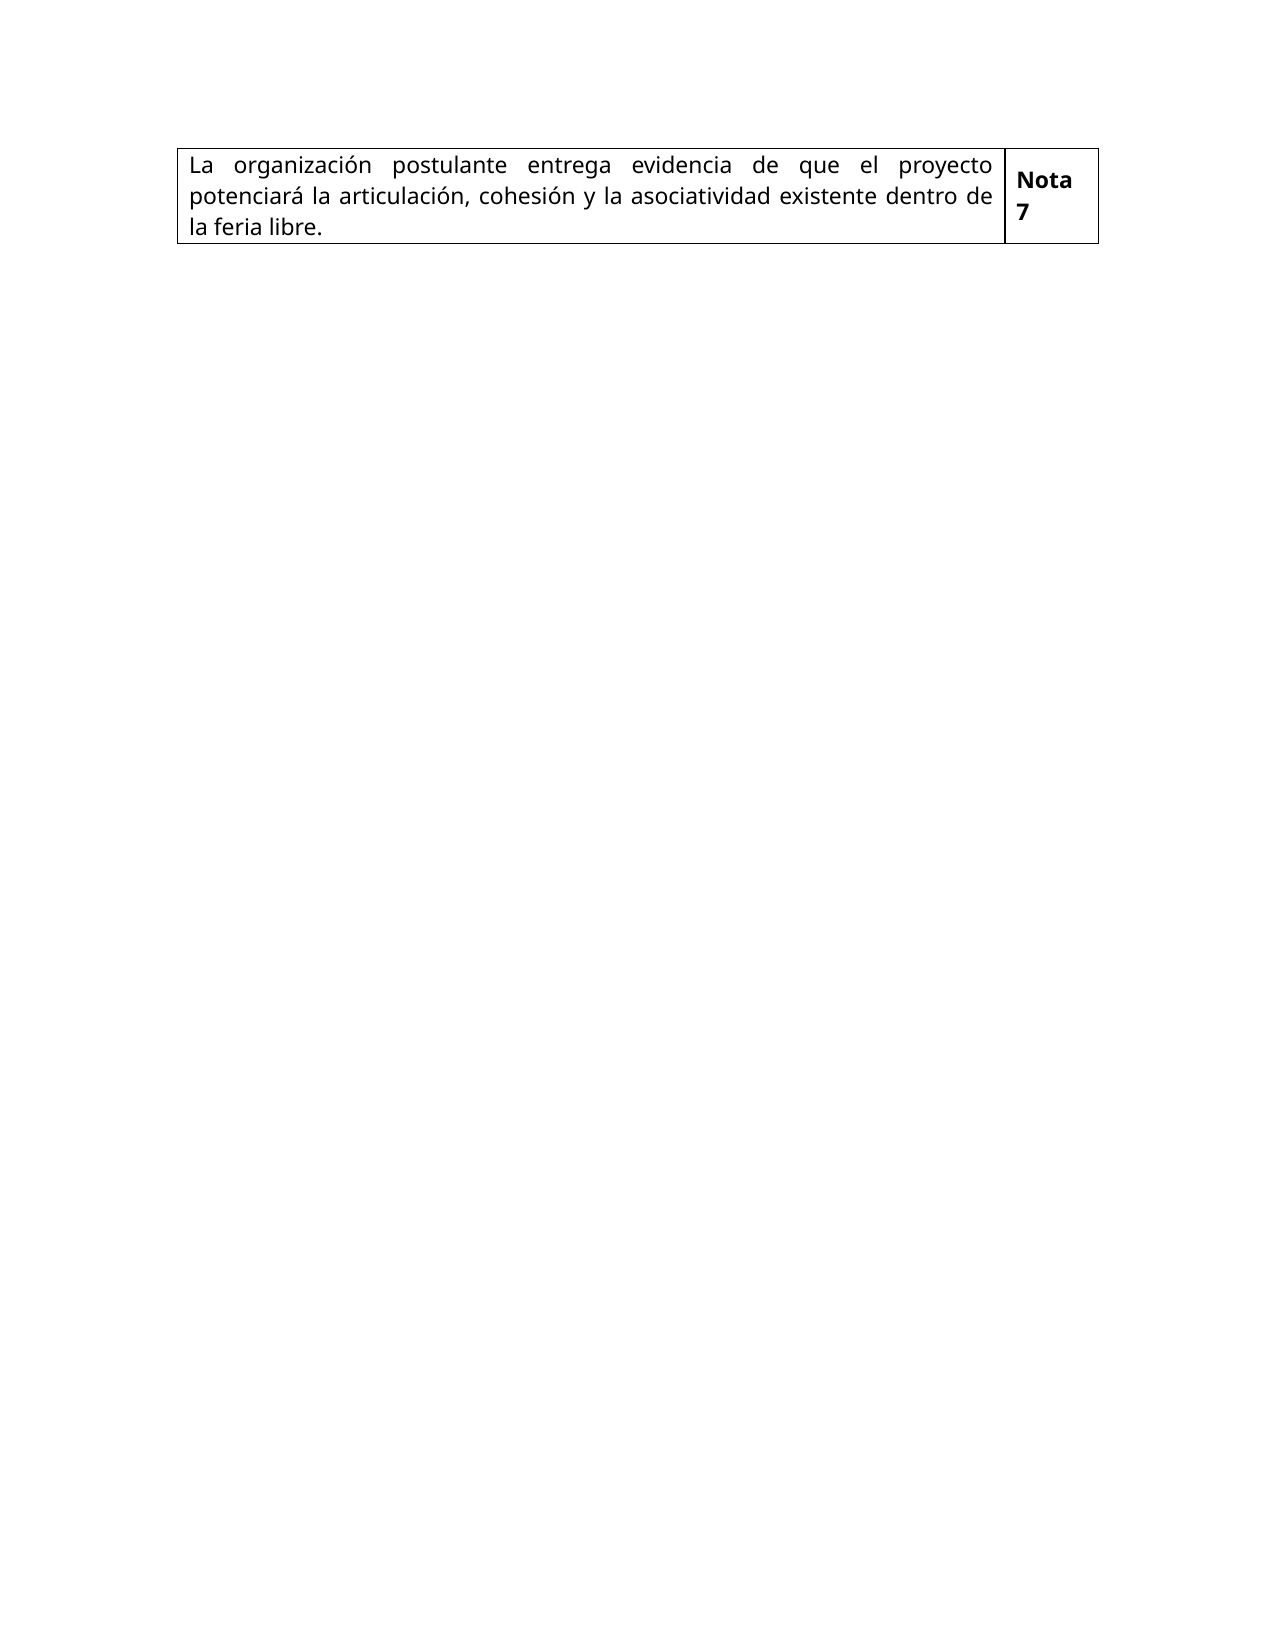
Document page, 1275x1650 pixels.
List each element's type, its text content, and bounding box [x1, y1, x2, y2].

table_cell Nota 7 [1006, 149, 1098, 242]
table_cell La organización postulante entrega evidencia de que el proyecto potenciará la articulación, cohesión y la asociatividad existente dentro de la feria libre. [178, 149, 1004, 242]
